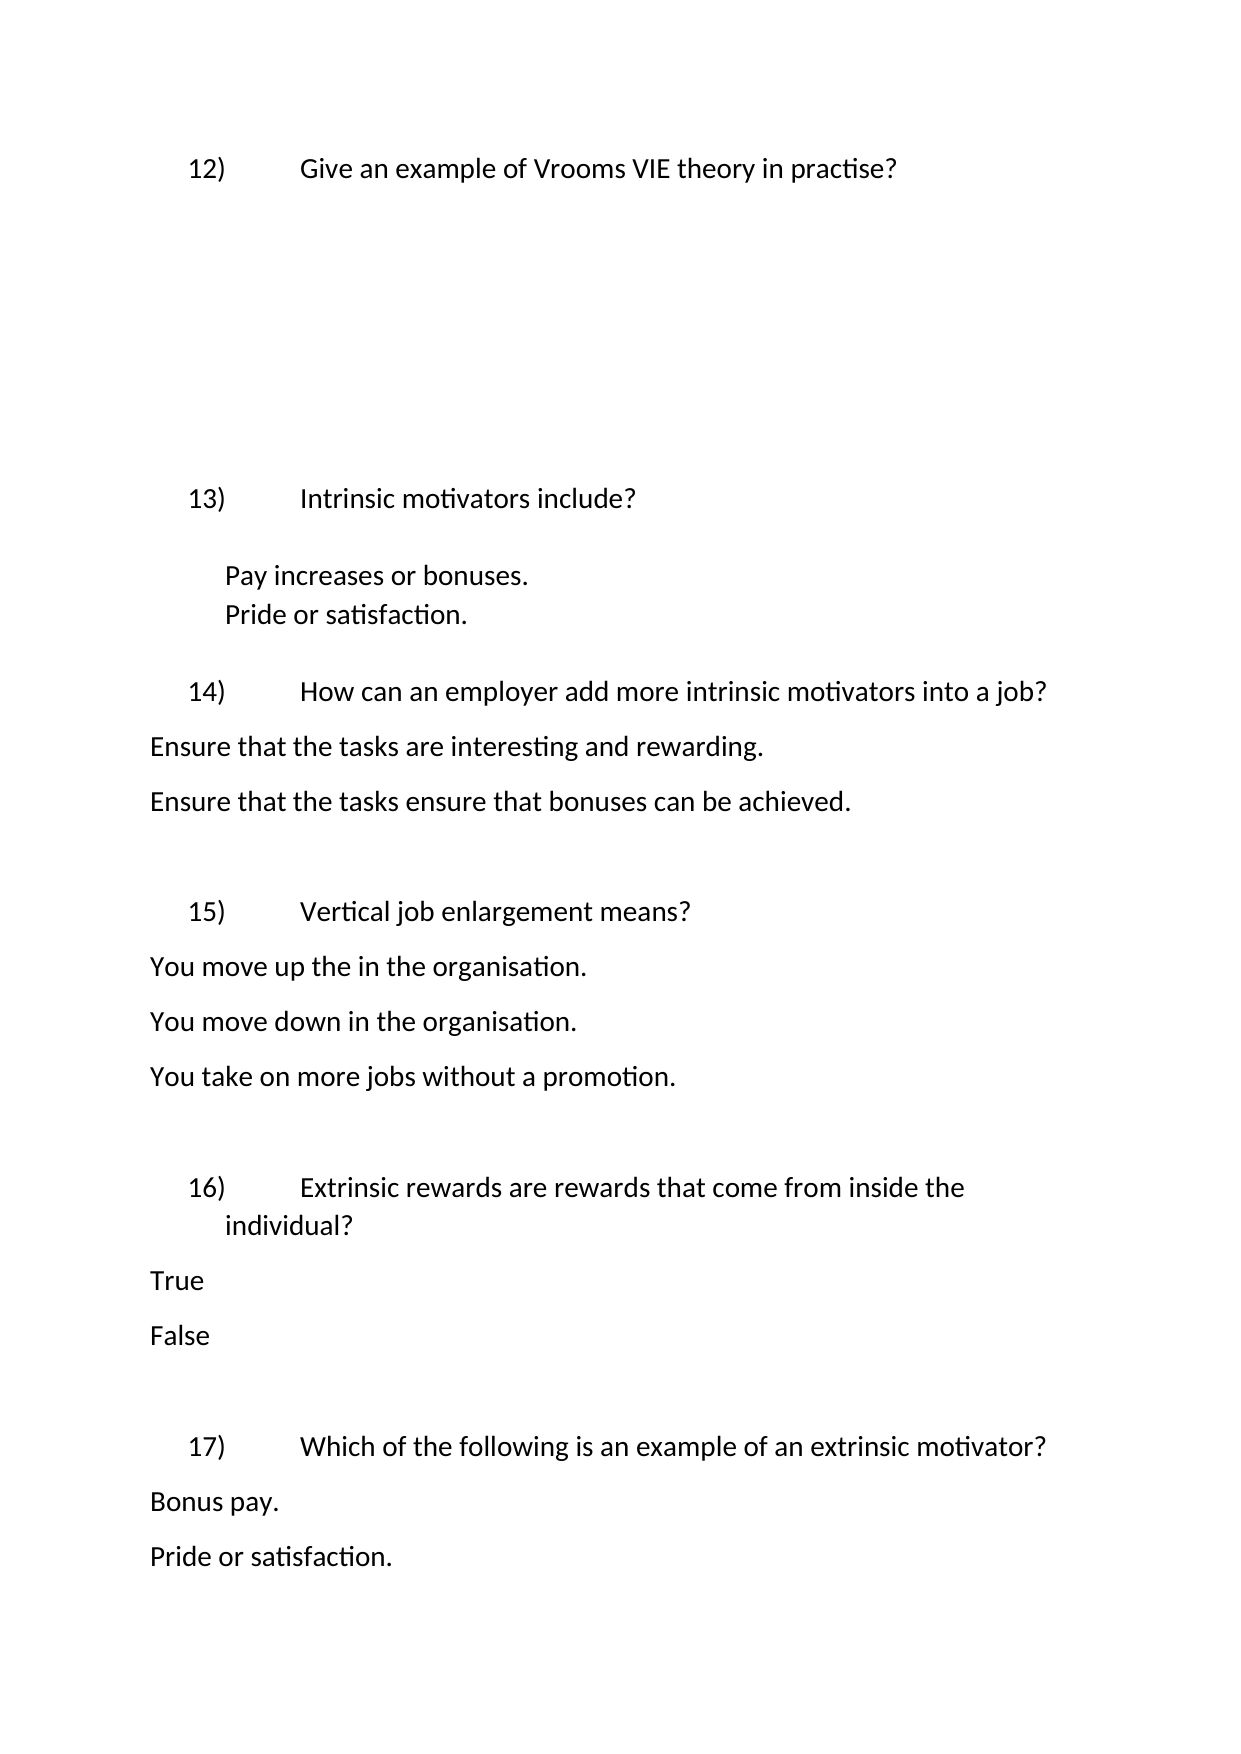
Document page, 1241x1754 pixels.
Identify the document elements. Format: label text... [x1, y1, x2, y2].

text You move up the in the organisation. [150, 948, 1090, 984]
text You move down in the organisation. [150, 1003, 1090, 1039]
text Pride or satisfaction. [150, 1538, 1090, 1573]
list How can an employer add more intrinsic motivators into a job? [187, 673, 1090, 708]
text Bonus pay. [150, 1483, 1090, 1518]
text False [150, 1317, 1090, 1353]
list Pay increases or bonuses. [225, 557, 1090, 593]
list Extrinsic rewards are rewards that come from inside the individual? [187, 1169, 1090, 1243]
list Which of the following is an example of an extrinsic motivator? [187, 1428, 1090, 1463]
list Give an example of Vrooms VIE theory in practise? [187, 150, 1090, 186]
list Vertical job enlargement means? [187, 893, 1090, 929]
list Pride or satisfaction. [225, 596, 1090, 632]
text Ensure that the tasks are interesting and rewarding. [150, 728, 1090, 763]
list Intrinsic motivators include? [187, 481, 1090, 516]
text True [150, 1262, 1090, 1298]
text You take on more jobs without a promotion. [150, 1058, 1090, 1094]
text Ensure that the tasks ensure that bonuses can be achieved. [150, 783, 1090, 819]
